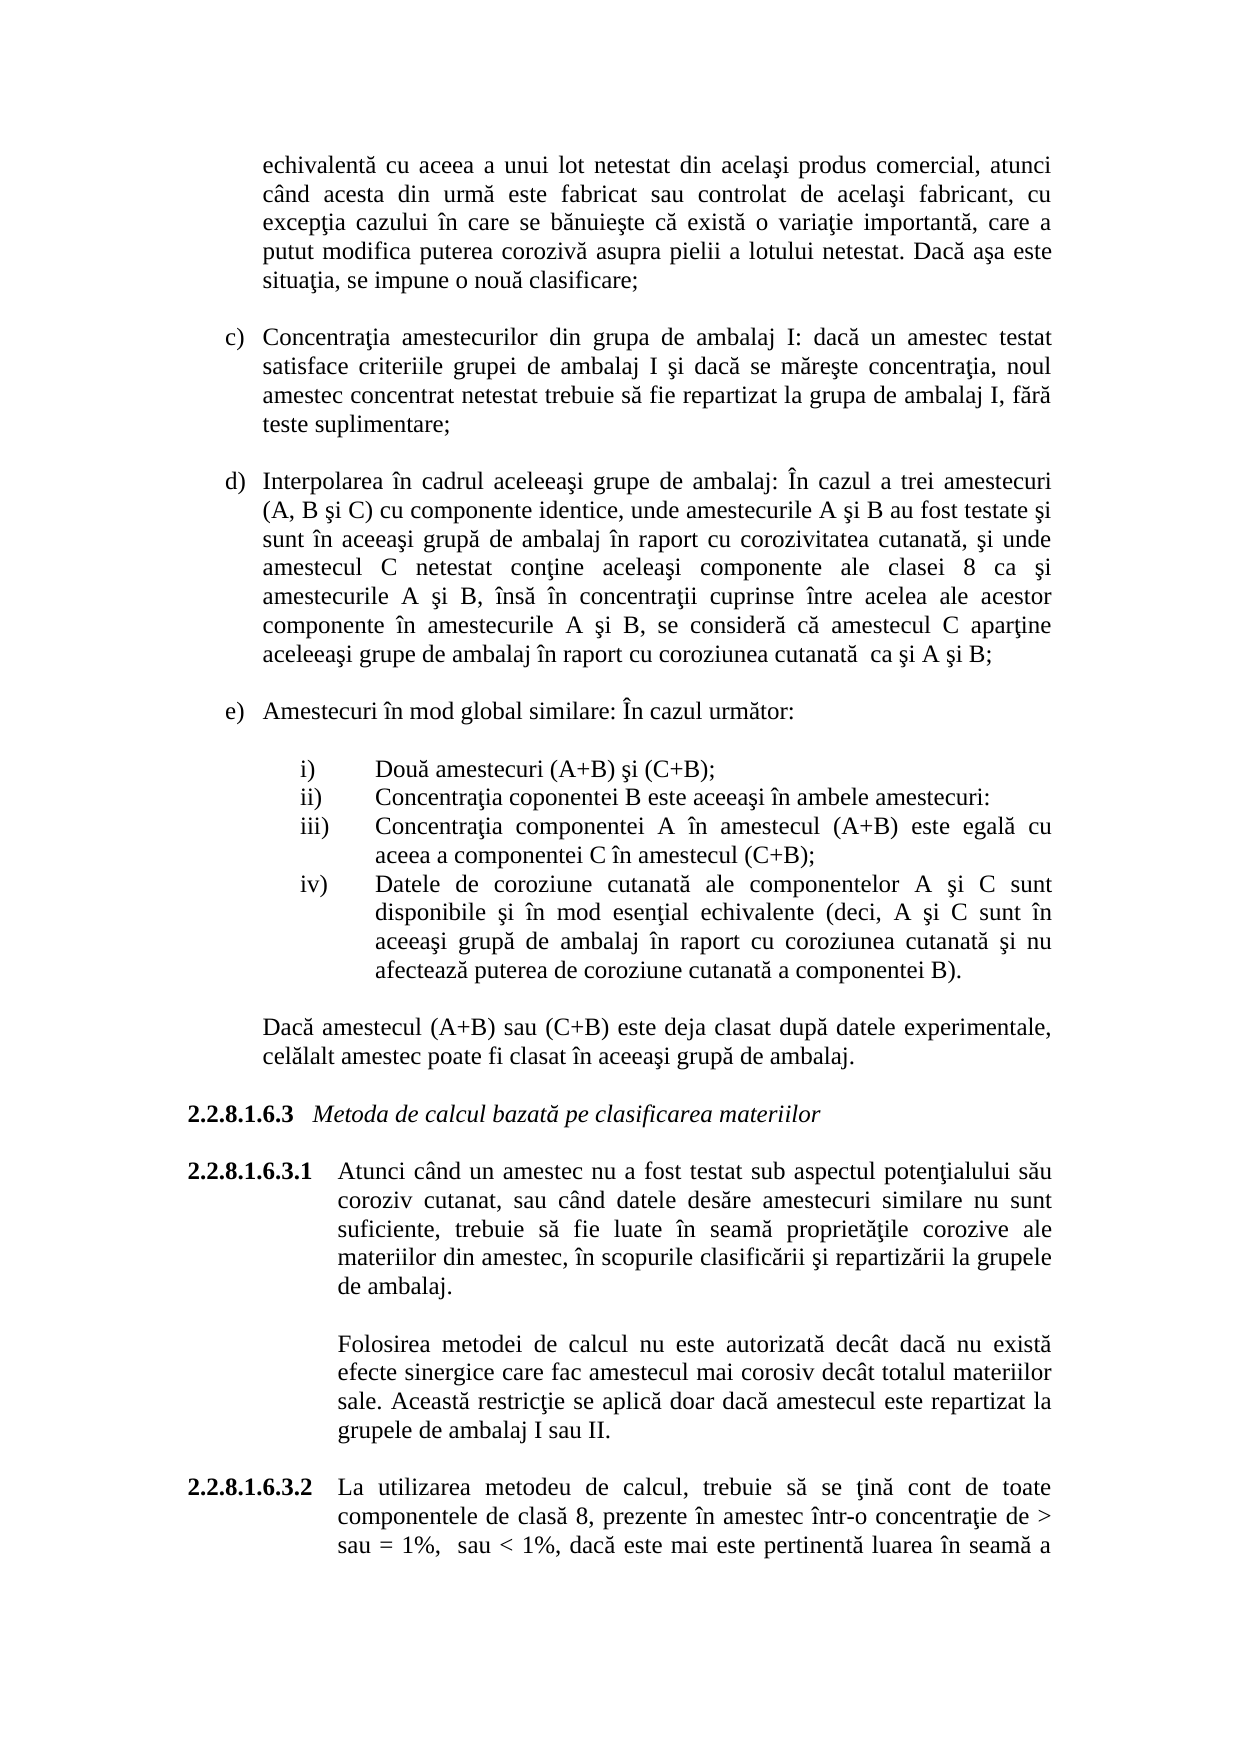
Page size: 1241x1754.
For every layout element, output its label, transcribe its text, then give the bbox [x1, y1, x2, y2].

list Interpolarea în cadrul aceleeaşi grupe de ambalaj: În cazul a trei amestecuri (A, B şi C) cu componente identice, unde amestecurile A şi B au fost testate şi sunt în aceeaşi grupă de ambalaj în raport cu corozivitatea cutanată, şi unde amestecul C netestat conţine aceleaşi componente ale clasei 8 ca şi amestecurile A şi B, însă în concentraţii cuprinse între acelea ale acestor componente în amestecurile A şi B, se consideră că amestecul C aparţine aceleeaşi grupe de ambalaj în raport cu coroziunea cutanată ca şi A şi B; [225, 466, 1053, 667]
list Amestecuri în mod global similare: În cazul următor: [225, 696, 1053, 725]
text Folosirea metodei de calcul nu este autorizată decât dacă nu există efecte sinergice care fac amestecul mai corosiv decât totalul materiilor sale. Această restricţie se aplică doar dacă amestecul este repartizat la grupele de ambalaj I sau II. [337, 1329, 1053, 1444]
list Metoda de calcul bazată pe clasificarea materiilor [187, 1099, 1053, 1127]
list Concentraţia coponentei B este aceeaşi în ambele amestecuri: [300, 782, 1053, 811]
list Concentraţia amestecurilor din grupa de ambalaj I: dacă un amestec testat satisface criteriile grupei de ambalaj I şi dacă se măreşte concentraţia, noul amestec concentrat netestat trebuie să fie repartizat la grupa de ambalaj I, fără teste suplimentare; [225, 322, 1053, 437]
list Concentraţia componentei A în amestecul (A+B) este egală cu aceea a componentei C în amestecul (C+B); [300, 811, 1053, 869]
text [187, 1472, 1053, 1559]
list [225, 150, 1053, 294]
list Datele de coroziune cutanată ale componentelor A şi C sunt disponibile şi în mod esenţial echivalente (deci, A şi C sunt în aceeaşi grupă de ambalaj în raport cu coroziunea cutanată şi nu afectează puterea de coroziune cutanată a componentei B). [300, 869, 1053, 984]
text 2.2.8.1.6.3.1 Atunci când un amestec nu a fost testat sub aspectul potenţialului său coroziv cutanat, sau când datele desăre amestecuri similare nu sunt suficiente, trebuie să fie luate în seamă proprietăţile corozive ale materiilor din amestec, în scopurile clasificării şi repartizării la grupele de ambalaj. [187, 1156, 1053, 1300]
list Două amestecuri (A+B) şi (C+B); [300, 754, 1053, 782]
text Dacă amestecul (A+B) sau (C+B) este deja clasat după datele experimentale, celălalt amestec poate fi clasat în aceeaşi grupă de ambalaj. [262, 1012, 1053, 1070]
